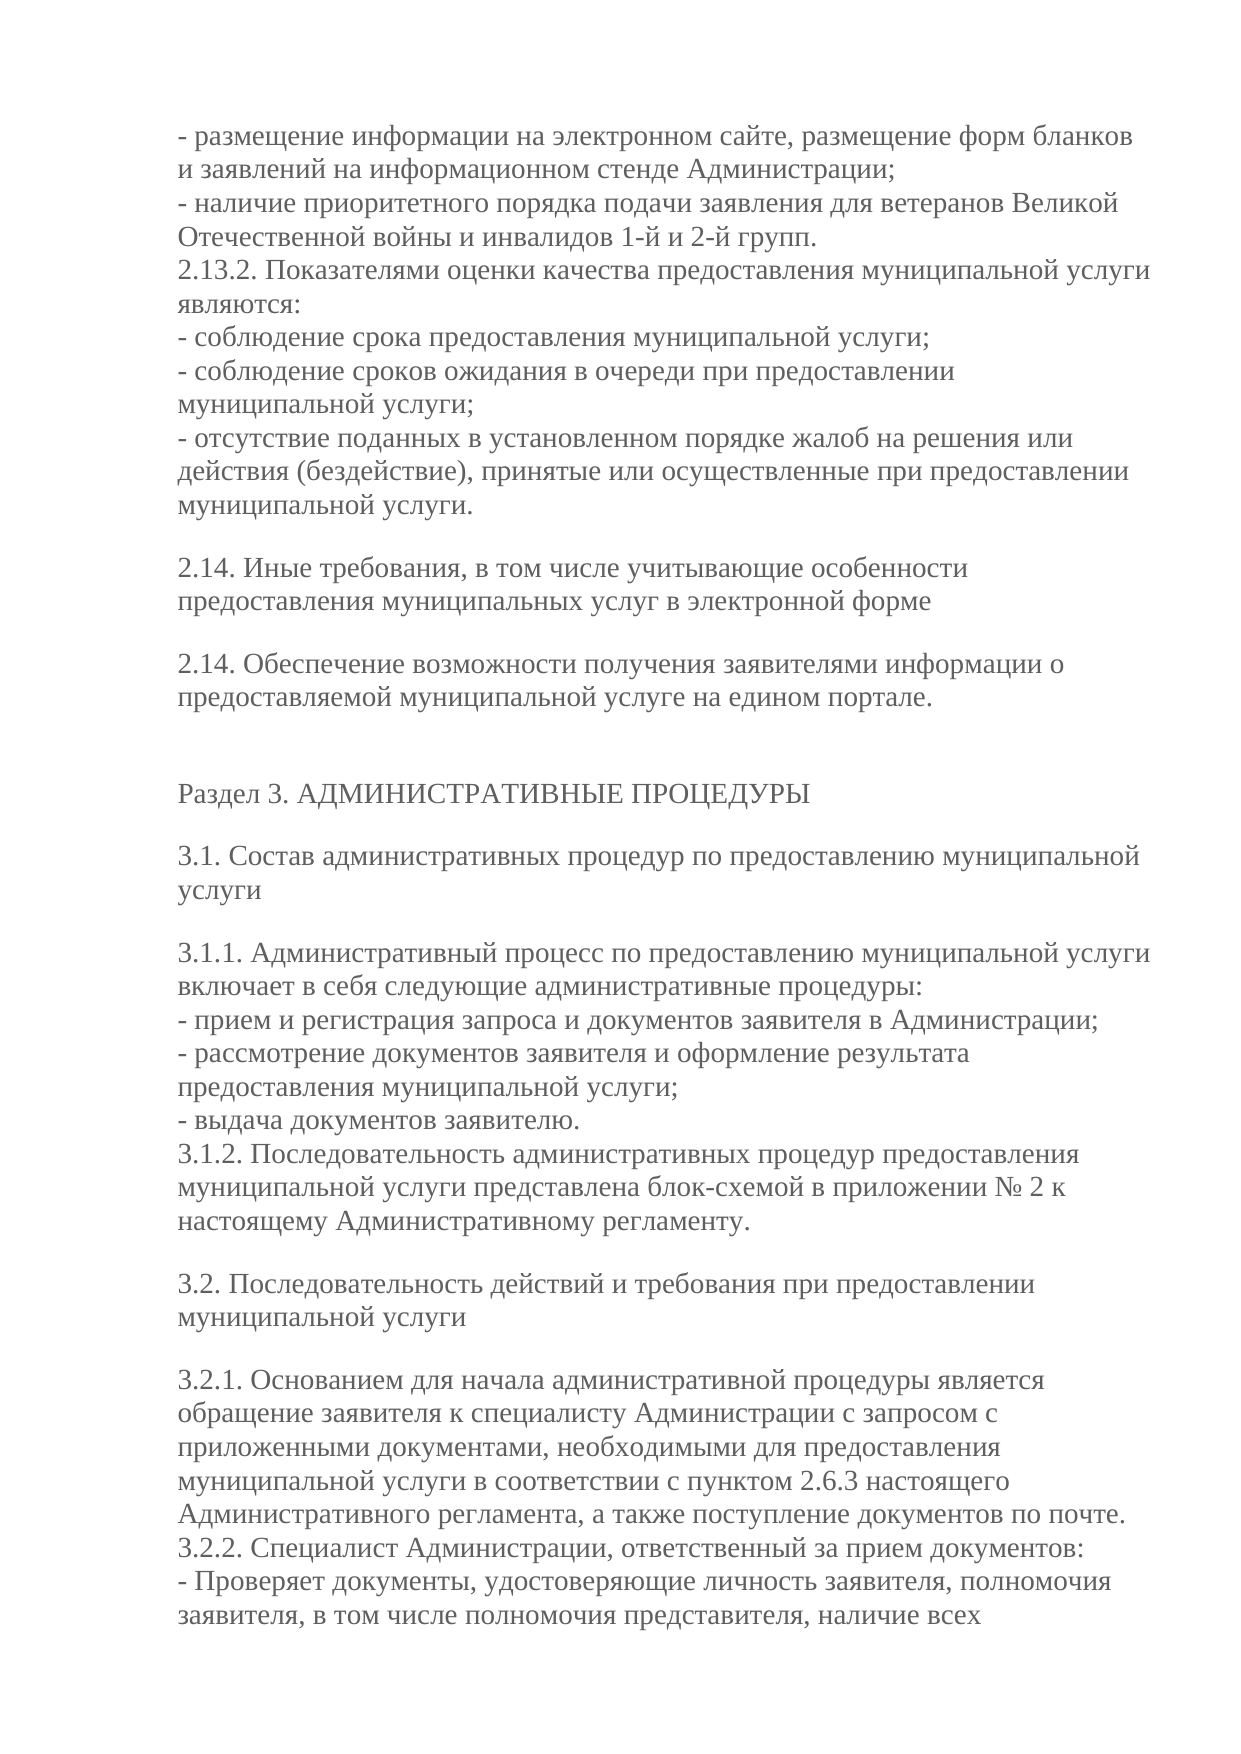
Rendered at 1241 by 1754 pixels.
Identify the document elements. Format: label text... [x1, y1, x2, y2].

text 2.14. Иные требования, в том числе учитывающие особенности предоставления муниципальных услуг в электронной форме [177, 550, 1152, 617]
text Раздел 3. АДМИНИСТРАТИВНЫЕ ПРОЦЕДУРЫ [177, 742, 1152, 809]
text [177, 1362, 1152, 1630]
text 2.14. Обеспечение возможности получения заявителями информации о предоставляемой муниципальной услуге на едином портале. [177, 646, 1152, 713]
text 3.2. Последовательность действий и требования при предоставлении муниципальной услуги [177, 1266, 1152, 1333]
text 3.1.1. Административный процесс по предоставлению муниципальной услуги включает в себя следующие административные процедуры: - прием и регистрация запроса и документов заявителя в Администрации; - рассмотрение документов заявителя и оформление результата предоставления муниципальной услуги; - выдача документов заявителю. 3.1.2. Последовательность административных процедур предоставления муниципальной услуги представлена блок-схемой в приложении № 2 к настоящему Административному регламенту. [177, 935, 1152, 1237]
text 3.1. Состав административных процедур по предоставлению муниципальной услуги [177, 838, 1152, 906]
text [177, 118, 1152, 521]
